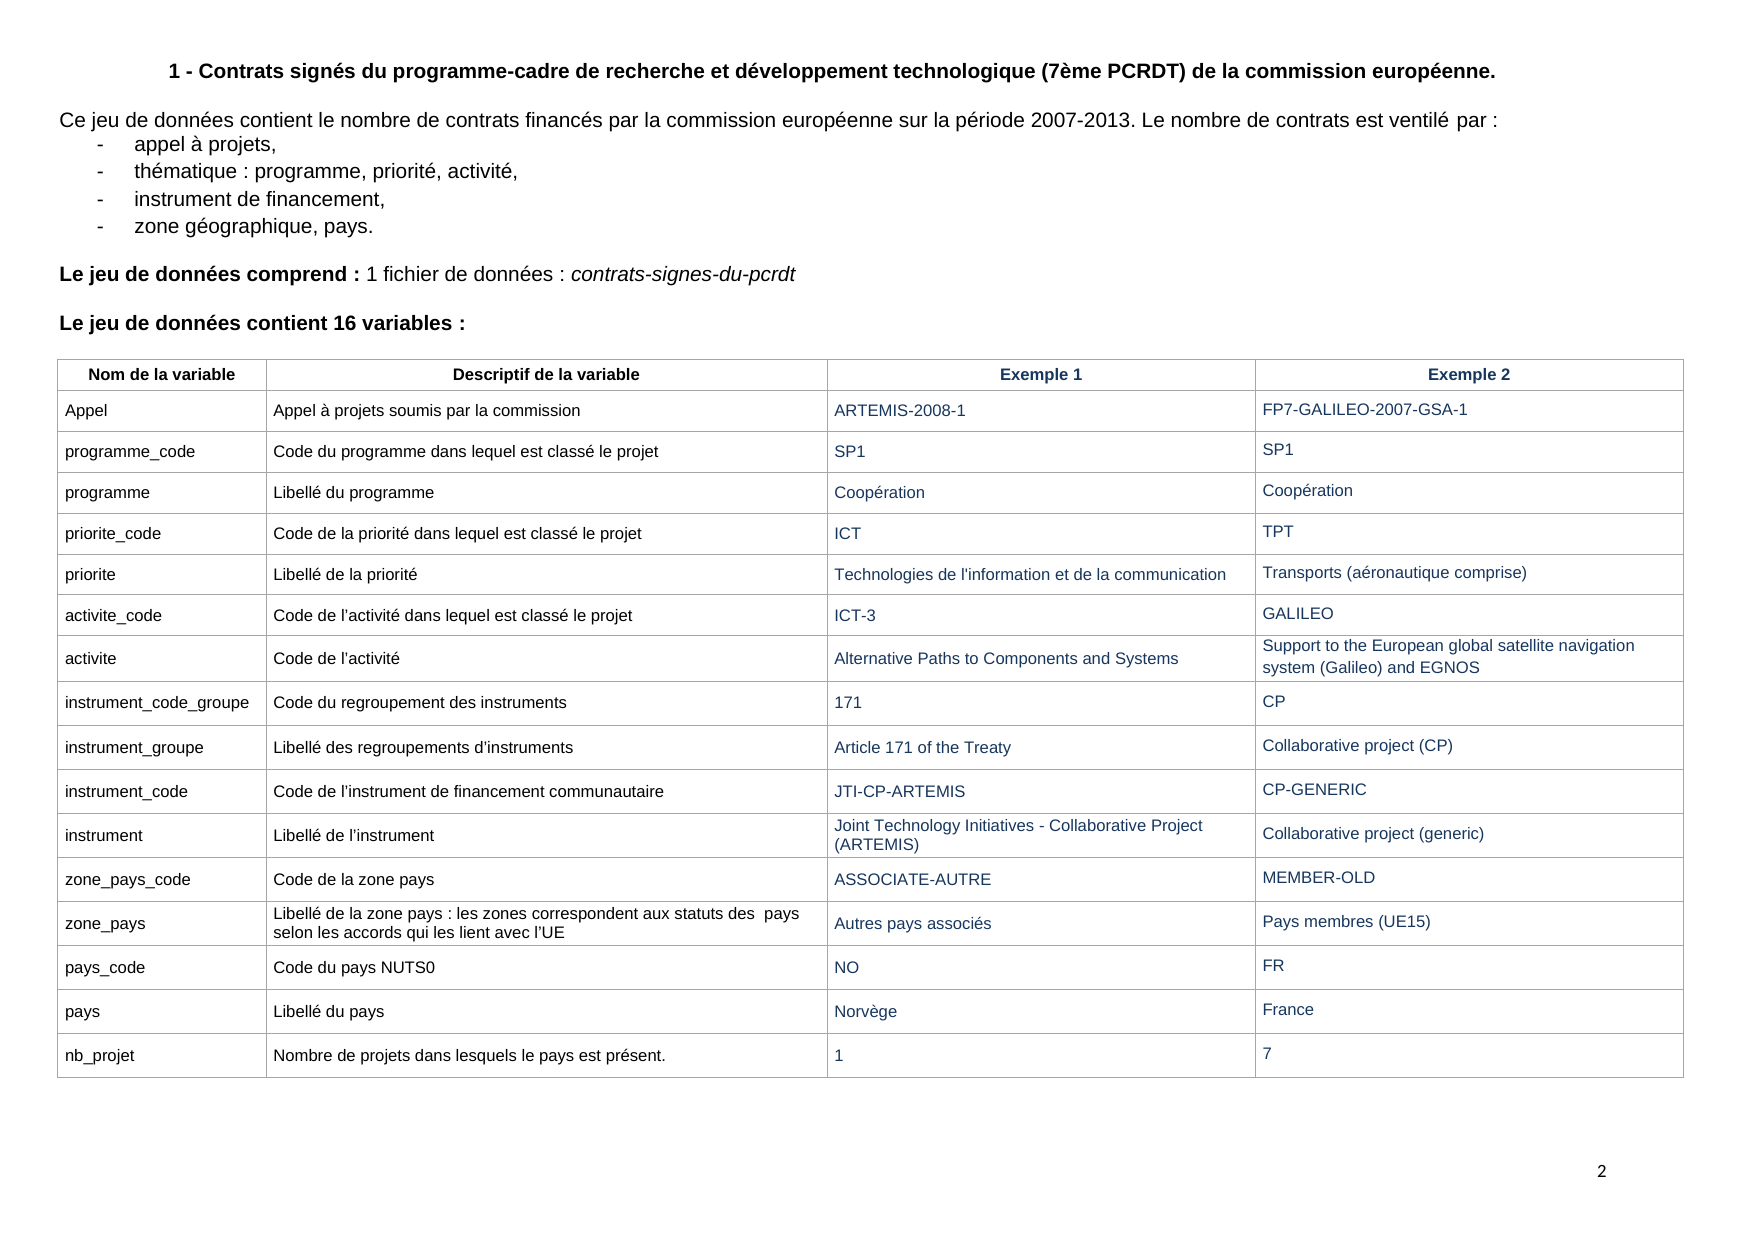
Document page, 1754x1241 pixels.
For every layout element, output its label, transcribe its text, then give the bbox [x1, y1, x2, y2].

text 1 - Contrats signés du programme-cadre de recherche et développement technologique (7ème PCRDT) de la commission européenne. [59, 59, 1606, 83]
table_cell pays [58, 990, 266, 1033]
table_cell Coopération [1256, 473, 1683, 513]
table_cell ICT-3 [828, 595, 1255, 635]
table_cell Libellé de l’instrument [267, 814, 827, 857]
table_cell zone_pays [58, 902, 266, 945]
table_cell SP1 [828, 432, 1255, 472]
table_cell instrument [58, 814, 266, 857]
table_cell MEMBER-OLD [1256, 858, 1683, 901]
table_cell programme [58, 473, 266, 513]
list appel à projets, [97, 131, 1606, 155]
text Le jeu de données comprend : 1 fichier de données : contrats-signes-du-pcrdt [59, 262, 1606, 286]
list thématique : programme, priorité, activité, [97, 159, 1606, 183]
table_cell France [1256, 990, 1683, 1033]
table_cell Libellé de la zone pays : les zones correspondent aux statuts des pays selon les accords qui les lient avec l’UE [267, 902, 827, 945]
table_cell 7 [1256, 1034, 1683, 1077]
text Ce jeu de données contient le nombre de contrats financés par la commission européenne sur la période 2007-2013. Le nombre de contrats est ventilé par : [59, 107, 1606, 131]
table_cell instrument_groupe [58, 726, 266, 769]
table_cell CP [1256, 682, 1683, 725]
table_cell Code de la priorité dans lequel est classé le projet [267, 514, 827, 553]
table_cell Collaborative project (CP) [1256, 726, 1683, 769]
table_cell Joint Technology Initiatives - Collaborative Project (ARTEMIS) [828, 814, 1255, 857]
table_cell activite [58, 636, 266, 681]
table_header Descriptif de la variable [267, 360, 827, 390]
table_cell programme_code [58, 432, 266, 472]
list zone géographique, pays. [97, 214, 1606, 238]
table_cell Appel à projets soumis par la commission [267, 391, 827, 431]
table_cell Norvège [828, 990, 1255, 1033]
table_cell 171 [828, 682, 1255, 725]
table_cell Nombre de projets dans lesquels le pays est présent. [267, 1034, 827, 1077]
table_cell activite_code [58, 595, 266, 635]
table_cell priorite_code [58, 514, 266, 553]
table_header Exemple 2 [1256, 360, 1683, 390]
table_cell FR [1256, 946, 1683, 989]
table_cell Collaborative project (generic) [1256, 814, 1683, 857]
table_cell SP1 [1256, 432, 1683, 472]
table_cell Code du programme dans lequel est classé le projet [267, 432, 827, 472]
table_cell Libellé des regroupements d’instruments [267, 726, 827, 769]
text Le jeu de données contient 16 variables : [59, 311, 1606, 334]
table_cell Transports (aéronautique comprise) [1256, 555, 1683, 594]
table_cell 1 [828, 1034, 1255, 1077]
table_cell Support to the European global satellite navigation system (Galileo) and EGNOS [1256, 636, 1683, 681]
table_cell JTI-CP-ARTEMIS [828, 770, 1255, 813]
table_cell Code de l’activité dans lequel est classé le projet [267, 595, 827, 635]
table_header Exemple 1 [828, 360, 1255, 390]
table_cell ARTEMIS-2008-1 [828, 391, 1255, 431]
table_header Nom de la variable [58, 360, 266, 390]
table_cell Code du regroupement des instruments [267, 682, 827, 725]
table_cell GALILEO [1256, 595, 1683, 635]
table_cell zone_pays_code [58, 858, 266, 901]
table_cell Pays membres (UE15) [1256, 902, 1683, 945]
table_cell priorite [58, 555, 266, 594]
table_cell ASSOCIATE-AUTRE [828, 858, 1255, 901]
table_cell Appel [58, 391, 266, 431]
table_cell Code de l’instrument de financement communautaire [267, 770, 827, 813]
table_cell FP7-GALILEO-2007-GSA-1 [1256, 391, 1683, 431]
table_cell Libellé de la priorité [267, 555, 827, 594]
table_cell instrument_code [58, 770, 266, 813]
table_cell Article 171 of the Treaty [828, 726, 1255, 769]
table_cell Coopération [828, 473, 1255, 513]
table_cell Code de la zone pays [267, 858, 827, 901]
table_cell Libellé du programme [267, 473, 827, 513]
table_cell NO [828, 946, 1255, 989]
table_cell instrument_code_groupe [58, 682, 266, 725]
table_cell Libellé du pays [267, 990, 827, 1033]
table_cell Alternative Paths to Components and Systems [828, 636, 1255, 681]
table_cell Autres pays associés [828, 902, 1255, 945]
table_cell pays_code [58, 946, 266, 989]
table_cell CP-GENERIC [1256, 770, 1683, 813]
table_cell Code du pays NUTS0 [267, 946, 827, 989]
table_cell Technologies de l'information et de la communication [828, 555, 1255, 594]
table_cell Code de l’activité [267, 636, 827, 681]
table_cell ICT [828, 514, 1255, 553]
table_cell TPT [1256, 514, 1683, 553]
table_cell nb_projet [58, 1034, 266, 1077]
list instrument de financement, [97, 186, 1606, 210]
